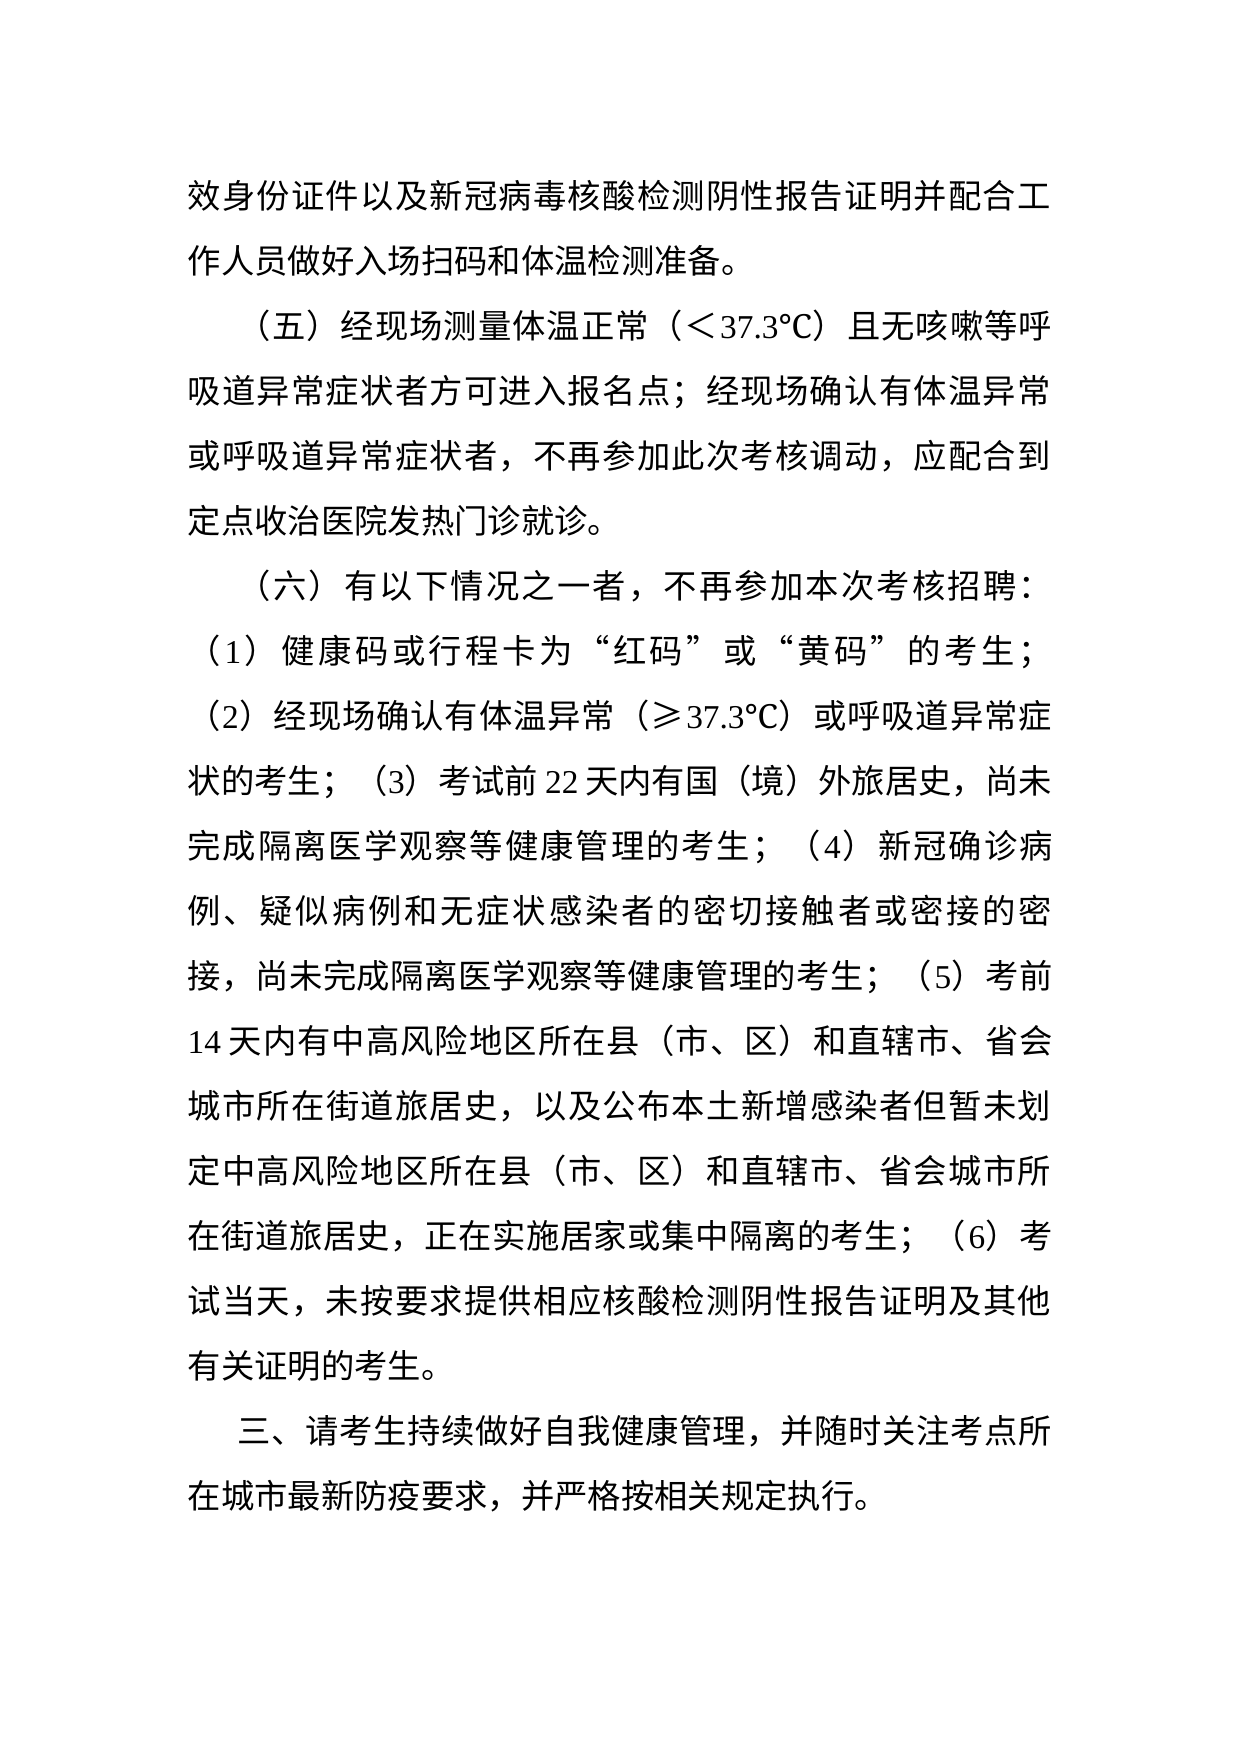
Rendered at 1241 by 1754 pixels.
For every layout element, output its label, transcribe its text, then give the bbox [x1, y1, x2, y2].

text 三、请考生持续做好自我健康管理，并随时关注考点所在城市最新防疫要求，并严格按相关规定执行。 [187, 1397, 1053, 1527]
text （五）经现场测量体温正常（＜37.3℃）且无咳嗽等呼吸道异常症状者方可进入报名点；经现场确认有体温异常或呼吸道异常症状者，不再参加此次考核调动，应配合到定点收治医院发热门诊就诊。 [187, 292, 1053, 552]
text （六）有以下情况之一者，不再参加本次考核招聘：（1）健康码或行程卡为“红码”或“黄码”的考生；（2）经现场确认有体温异常（≥37.3℃）或呼吸道异常症状的考生；（3）考试前22天内有国（境）外旅居史，尚未完成隔离医学观察等健康管理的考生；（4）新冠确诊病例、疑似病例和无症状感染者的密切接触者或密接的密接，尚未完成隔离医学观察等健康管理的考生；（5）考前14天内有中高风险地区所在县（市、区）和直辖市、省会城市所在街道旅居史，以及公布本土新增感染者但暂未划定中高风险地区所在县（市、区）和直辖市、省会城市所在街道旅居史，正在实施居家或集中隔离的考生；（6）考试当天，未按要求提供相应核酸检测阴性报告证明及其他有关证明的考生。 [187, 552, 1053, 1397]
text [187, 162, 1053, 292]
